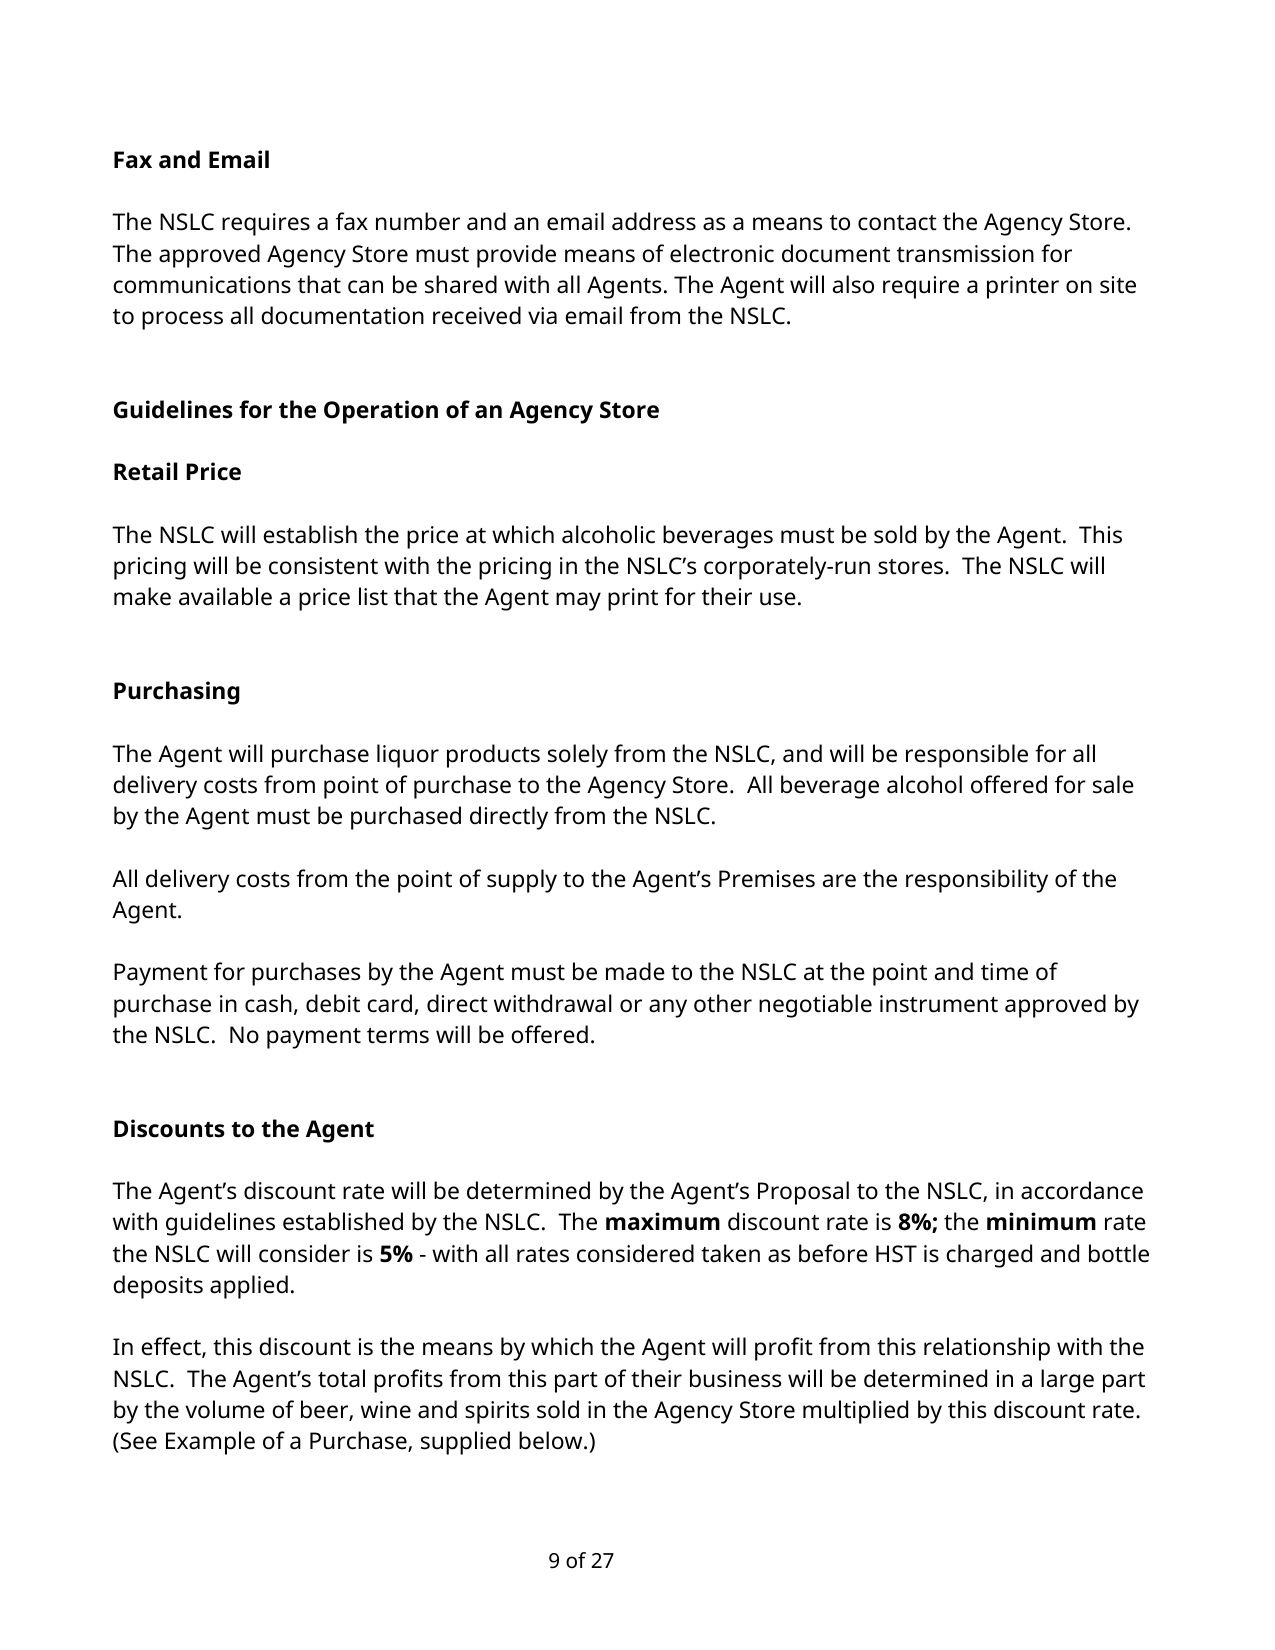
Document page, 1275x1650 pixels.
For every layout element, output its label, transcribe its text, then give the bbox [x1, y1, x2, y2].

text Payment for purchases by the Agent must be made to the NSLC at the point and time of purchase in cash, debit card, direct withdrawal or any other negotiable instrument approved by the NSLC. No payment terms will be offered. [112, 956, 1162, 1050]
text Retail Price [112, 456, 1162, 487]
text The Agent will purchase liquor products solely from the NSLC, and will be responsible for all delivery costs from point of purchase to the Agency Store. All beverage alcohol offered for sale by the Agent must be purchased directly from the NSLC. [112, 737, 1162, 831]
text Purchasing [112, 675, 1162, 706]
text The Agent’s discount rate will be determined by the Agent’s Proposal to the NSLC, in accordance with guidelines established by the NSLC. The maximum discount rate is 8%; the minimum rate the NSLC will consider is 5% - with all rates considered taken as before HST is charged and bottle deposits applied. [112, 1175, 1162, 1300]
text Guidelines for the Operation of an Agency Store [112, 394, 1162, 425]
text Fax and Email [112, 144, 1162, 175]
text All delivery costs from the point of supply to the Agent’s Premises are the responsibility of the Agent. [112, 862, 1162, 925]
text Discounts to the Agent [112, 1112, 1162, 1144]
text The NSLC will establish the price at which alcoholic beverages must be sold by the Agent. This pricing will be consistent with the pricing in the NSLC’s corporately-run stores. The NSLC will make available a price list that the Agent may print for their use. [112, 519, 1162, 612]
text The NSLC requires a fax number and an email address as a means to contact the Agency Store. The approved Agency Store must provide means of electronic document transmission for communications that can be shared with all Agents. The Agent will also require a printer on site to process all documentation received via email from the NSLC. [112, 206, 1162, 331]
text In effect, this discount is the means by which the Agent will profit from this relationship with the NSLC. The Agent’s total profits from this part of their business will be determined in a large part by the volume of beer, wine and spirits sold in the Agency Store multiplied by this discount rate. (See Example of a Purchase, supplied below.) [112, 1331, 1162, 1456]
